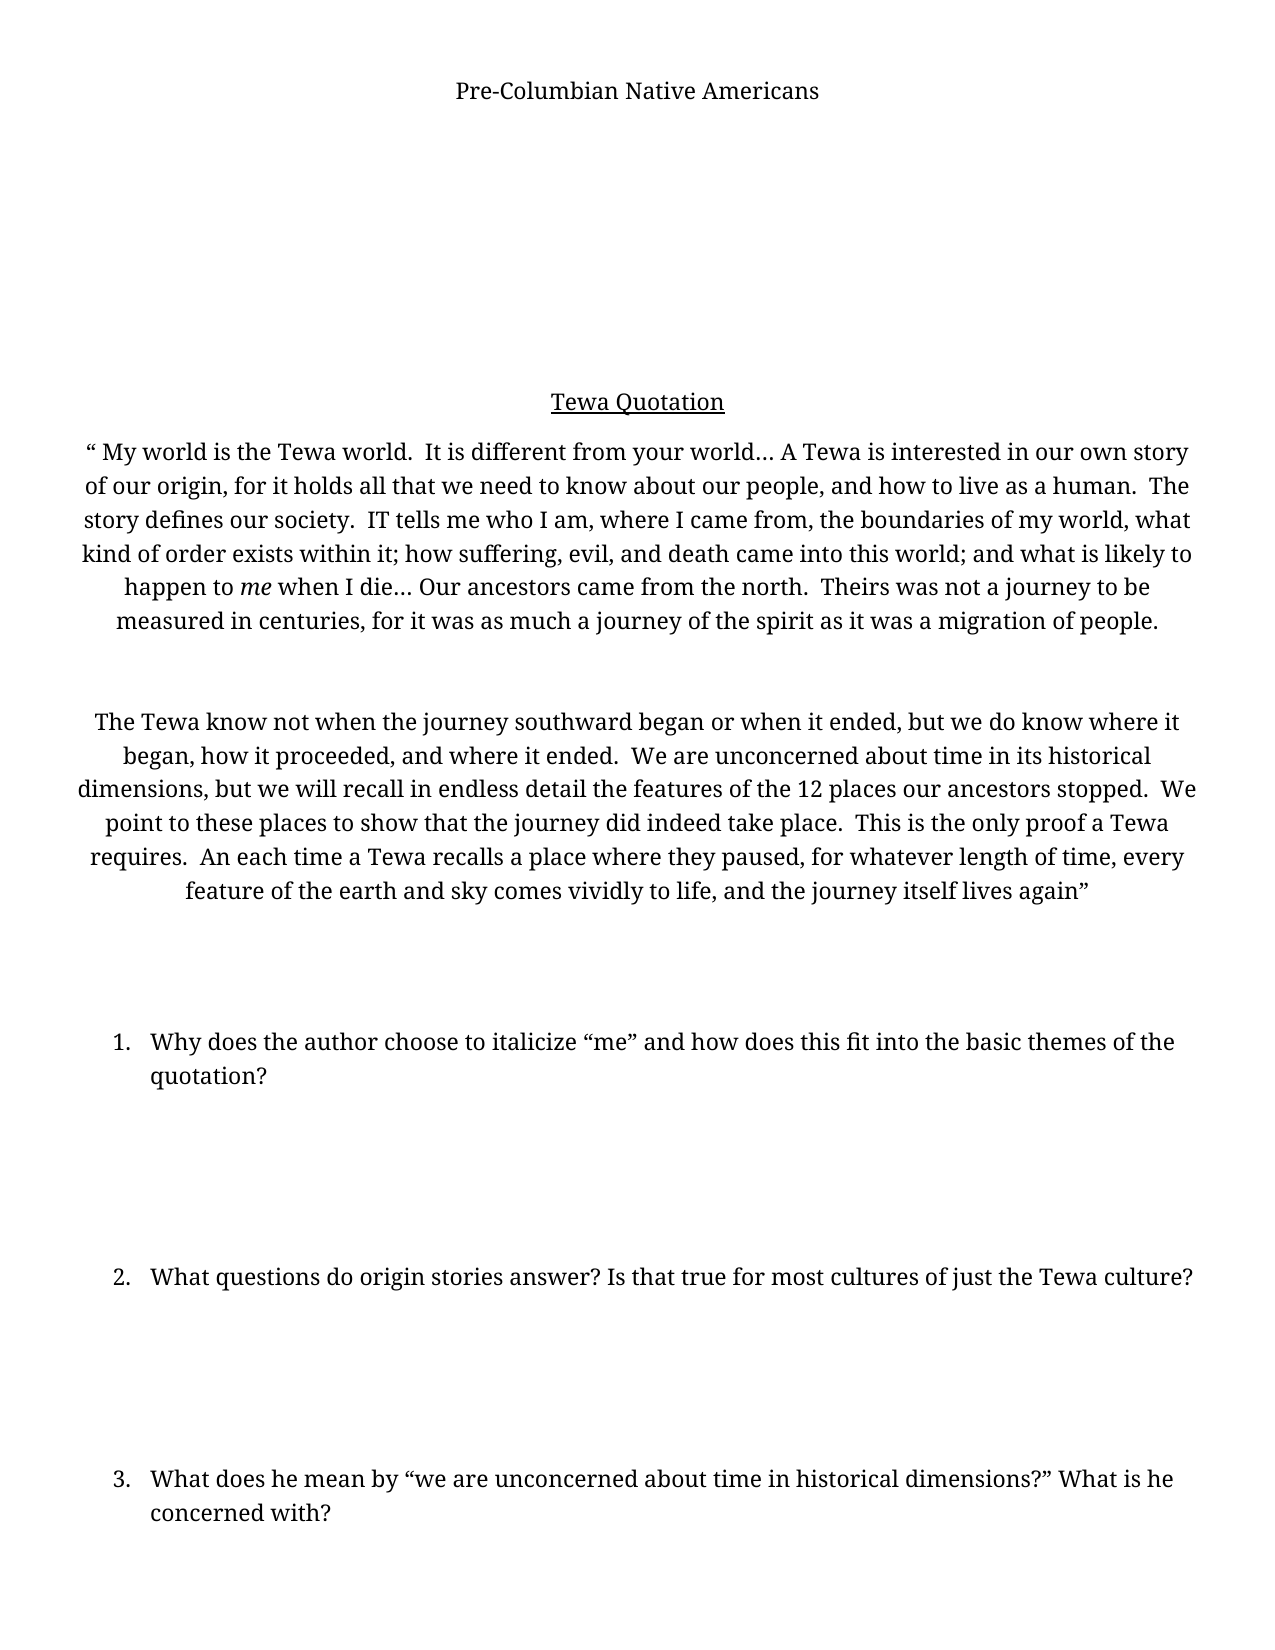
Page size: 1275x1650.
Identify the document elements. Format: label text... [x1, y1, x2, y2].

list Why does the author choose to italicize “me” and how does this fit into the basic themes of the quotation? [112, 1026, 1200, 1091]
list What does he mean by “we are unconcerned about time in historical dimensions?” What is he concerned with? [112, 1463, 1200, 1528]
list What questions do origin stories answer? Is that true for most cultures of just the Tewa culture? [112, 1261, 1200, 1293]
text Tewa Quotation [75, 386, 1200, 417]
text The Tewa know not when the journey southward began or when it ended, but we do know where it began, how it proceeded, and where it ended. We are unconcerned about time in its historical dimensions, but we will recall in endless detail the features of the 12 places our ancestors stopped. We point to these places to show that the journey did indeed take place. This is the only proof a Tewa requires. An each time a Tewa recalls a place where they paused, for whatever length of time, every feature of the earth and sky comes vividly to life, and the journey itself lives again” [75, 706, 1200, 906]
text “ My world is the Tewa world. It is different from your world… A Tewa is interested in our own story of our origin, for it holds all that we need to know about our people, and how to live as a human. The story defines our society. IT tells me who I am, where I came from, the boundaries of my world, what kind of order exists within it; how suffering, evil, and death came into this world; and what is likely to happen to me when I die… Our ancestors came from the north. Theirs was not a journey to be measured in centuries, for it was as much a journey of the spirit as it was a migration of people. [75, 436, 1200, 636]
